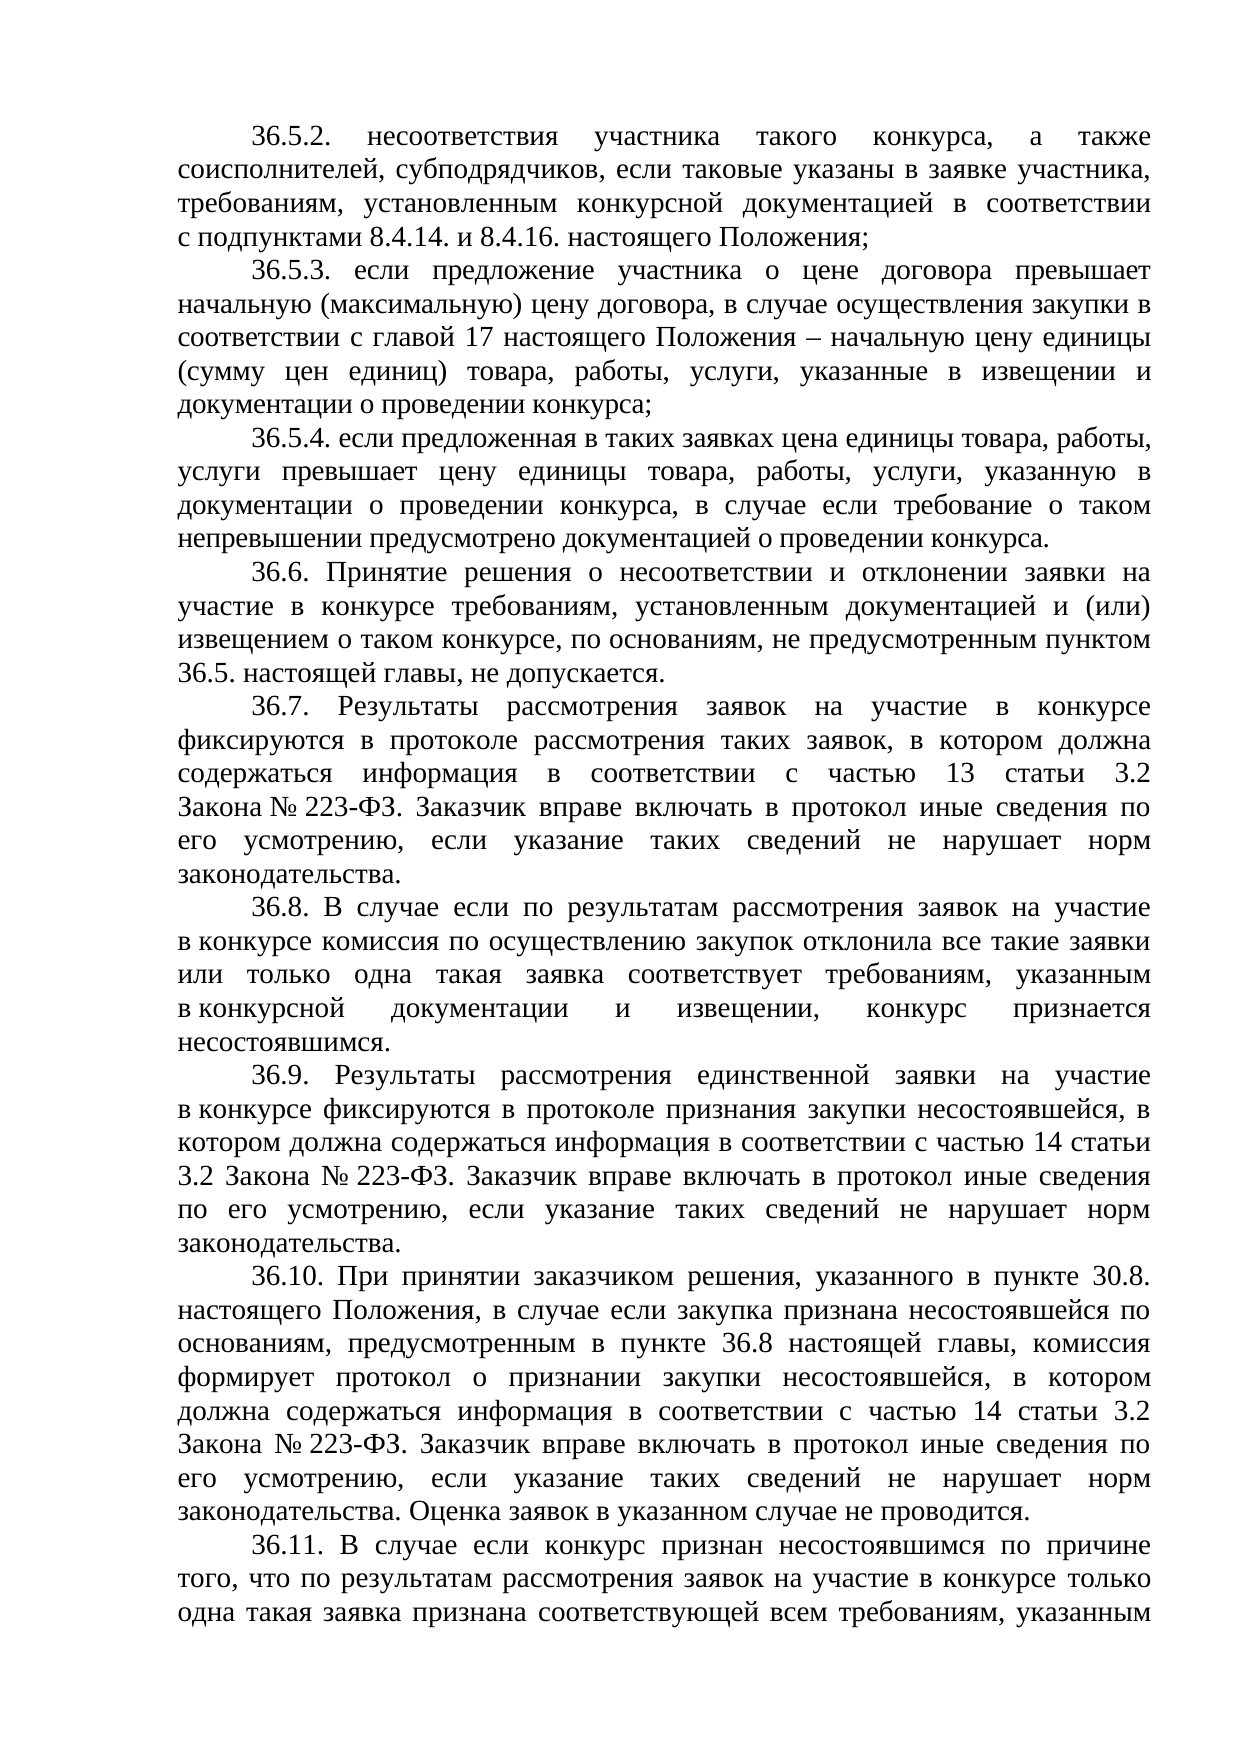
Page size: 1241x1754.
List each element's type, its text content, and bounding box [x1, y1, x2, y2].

text 36.6. Принятие решения о несоответствии и отклонении заявки на участие в конкурсе требованиям, установленным документацией и (или) извещением о таком конкурсе, по основаниям, не предусмотренным пунктом 36.5. настоящей главы, не допускается. [177, 554, 1152, 688]
text 36.9. Результаты рассмотрения единственной заявки на участие в конкурсе фиксируются в протоколе признания закупки несостоявшейся, в котором должна содержаться информация в соответствии с частью 14 статьи 3.2 Закона № 223-ФЗ. Заказчик вправе включать в протокол иные сведения по его усмотрению, если указание таких сведений не нарушает норм законодательства. [177, 1057, 1152, 1258]
text 36.7. Результаты рассмотрения заявок на участие в конкурсе фиксируются в протоколе рассмотрения таких заявок, в котором должна содержаться информация в соответствии с частью 13 статьи 3.2 Закона № 223-ФЗ. Заказчик вправе включать в протокол иные сведения по его усмотрению, если указание таких сведений не нарушает норм законодательства. [177, 688, 1152, 889]
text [177, 1527, 1152, 1627]
text 36.5.3. если предложение участника о цене договора превышает начальную (максимальную) цену договора, в случае осуществления закупки в соответствии с главой 17 настоящего Положения – начальную цену единицы (сумму цен единиц) товара, работы, услуги, указанные в извещении и документации о проведении конкурса; [177, 252, 1152, 420]
text 36.10. При принятии заказчиком решения, указанного в пункте 30.8. настоящего Положения, в случае если закупка признана несостоявшейся по основаниям, предусмотренным в пункте 36.8 настоящей главы, комиссия формирует протокол о признании закупки несостоявшейся, в котором должна содержаться информация в соответствии с частью 14 статьи 3.2 Закона № 223-ФЗ. Заказчик вправе включать в протокол иные сведения по его усмотрению, если указание таких сведений не нарушает норм законодательства. Оценка заявок в указанном случае не проводится. [177, 1258, 1152, 1527]
text 36.8. В случае если по результатам рассмотрения заявок на участие в конкурсе комиссия по осуществлению закупок отклонила все такие заявки или только одна такая заявка соответствует требованиям, указанным в конкурсной документации и извещении, конкурс признается несостоявшимся. [177, 889, 1152, 1057]
text 36.5.2. несоответствия участника такого конкурса, а также соисполнителей, субподрядчиков, если таковые указаны в заявке участника, требованиям, установленным конкурсной документацией в соответствии с подпунктами 8.4.14. и 8.4.16. настоящего Положения; [177, 118, 1152, 252]
text 36.5.4. если предложенная в таких заявках цена единицы товара, работы, услуги превышает цену единицы товара, работы, услуги, указанную в документации о проведении конкурса, в случае если требование о таком непревышении предусмотрено документацией о проведении конкурса. [177, 420, 1152, 554]
